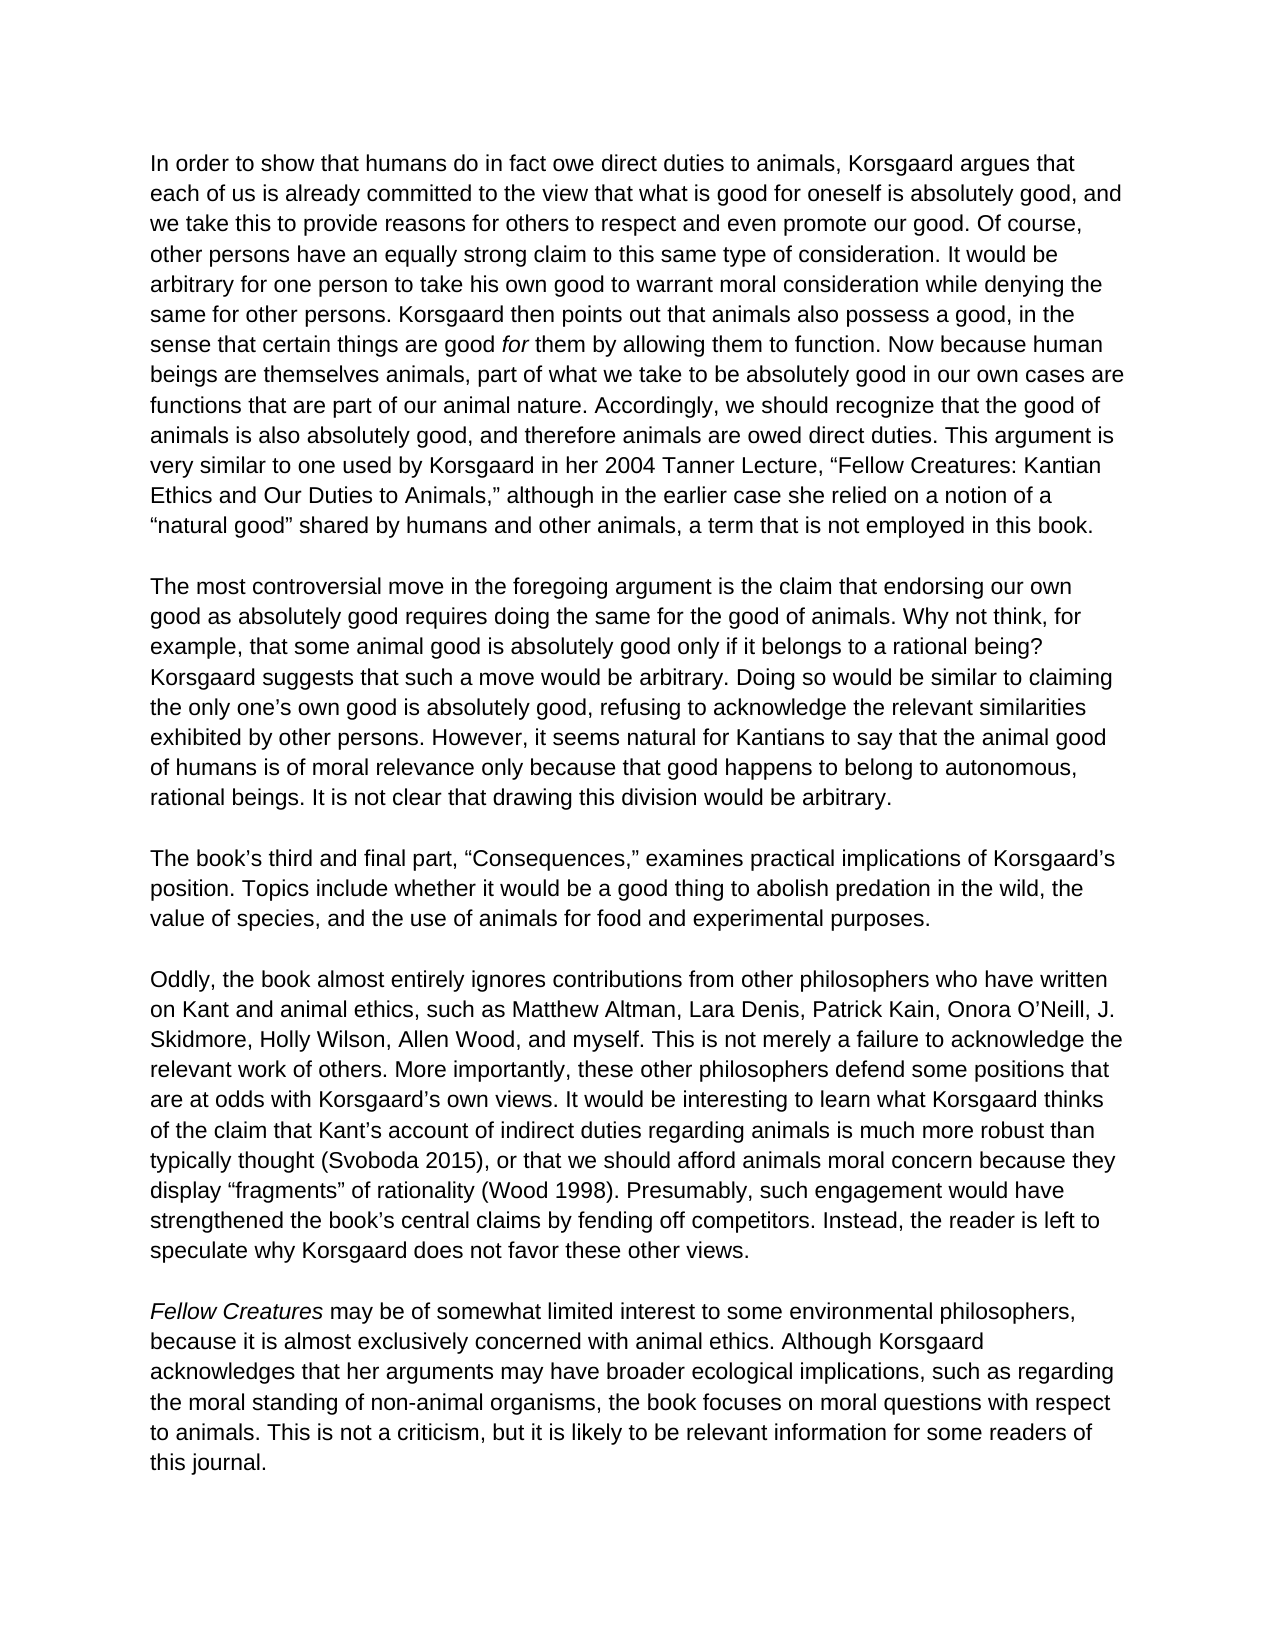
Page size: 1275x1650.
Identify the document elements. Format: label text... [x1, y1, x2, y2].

text The book’s third and final part, “Consequences,” examines practical implications of Korsgaard’s position. Topics include whether it would be a good thing to abolish predation in the wild, the value of species, and the use of animals for food and experimental purposes. [150, 845, 1125, 932]
text Oddly, the book almost entirely ignores contributions from other philosophers who have written on Kant and animal ethics, such as Matthew Altman, Lara Denis, Patrick Kain, Onora O’Neill, J. Skidmore, Holly Wilson, Allen Wood, and myself. This is not merely a failure to acknowledge the relevant work of others. More importantly, these other philosophers defend some positions that are at odds with Korsgaard’s own views. It would be interesting to learn what Korsgaard thinks of the claim that Kant’s account of indirect duties regarding animals is much more robust than typically thought (Svoboda 2015), or that we should afford animals moral concern because they display “fragments” of rationality (Wood 1998). Presumably, such engagement would have strengthened the book’s central claims by fending off competitors. Instead, the reader is left to speculate why Korsgaard does not favor these other views. [150, 966, 1125, 1264]
text In order to show that humans do in fact owe direct duties to animals, Korsgaard argues that each of us is already committed to the view that what is good for oneself is absolutely good, and we take this to provide reasons for others to respect and even promote our good. Of course, other persons have an equally strong claim to this same type of consideration. It would be arbitrary for one person to take his own good to warrant moral consideration while denying the same for other persons. Korsgaard then points out that animals also possess a good, in the sense that certain things are good for them by allowing them to function. Now because human beings are themselves animals, part of what we take to be absolutely good in our own cases are functions that are part of our animal nature. Accordingly, we should recognize that the good of animals is also absolutely good, and therefore animals are owed direct duties. This argument is very similar to one used by Korsgaard in her 2004 Tanner Lecture, “Fellow Creatures: Kantian Ethics and Our Duties to Animals,” although in the earlier case she relied on a notion of a “natural good” shared by humans and other animals, a term that is not employed in this book. [150, 150, 1125, 539]
text The most controversial move in the foregoing argument is the claim that endorsing our own good as absolutely good requires doing the same for the good of animals. Why not think, for example, that some animal good is absolutely good only if it belongs to a rational being? Korsgaard suggests that such a move would be arbitrary. Doing so would be similar to claiming the only one’s own good is absolutely good, refusing to acknowledge the relevant similarities exhibited by other persons. However, it seems natural for Kantians to say that the animal good of humans is of moral relevance only because that good happens to belong to autonomous, rational beings. It is not clear that drawing this division would be arbitrary. [150, 573, 1125, 811]
text Fellow Creatures may be of somewhat limited interest to some environmental philosophers, because it is almost exclusively concerned with animal ethics. Although Korsgaard acknowledges that her arguments may have broader ecological implications, such as regarding the moral standing of non-animal organisms, the book focuses on moral questions with respect to animals. This is not a criticism, but it is likely to be relevant information for some readers of this journal. [150, 1298, 1125, 1475]
